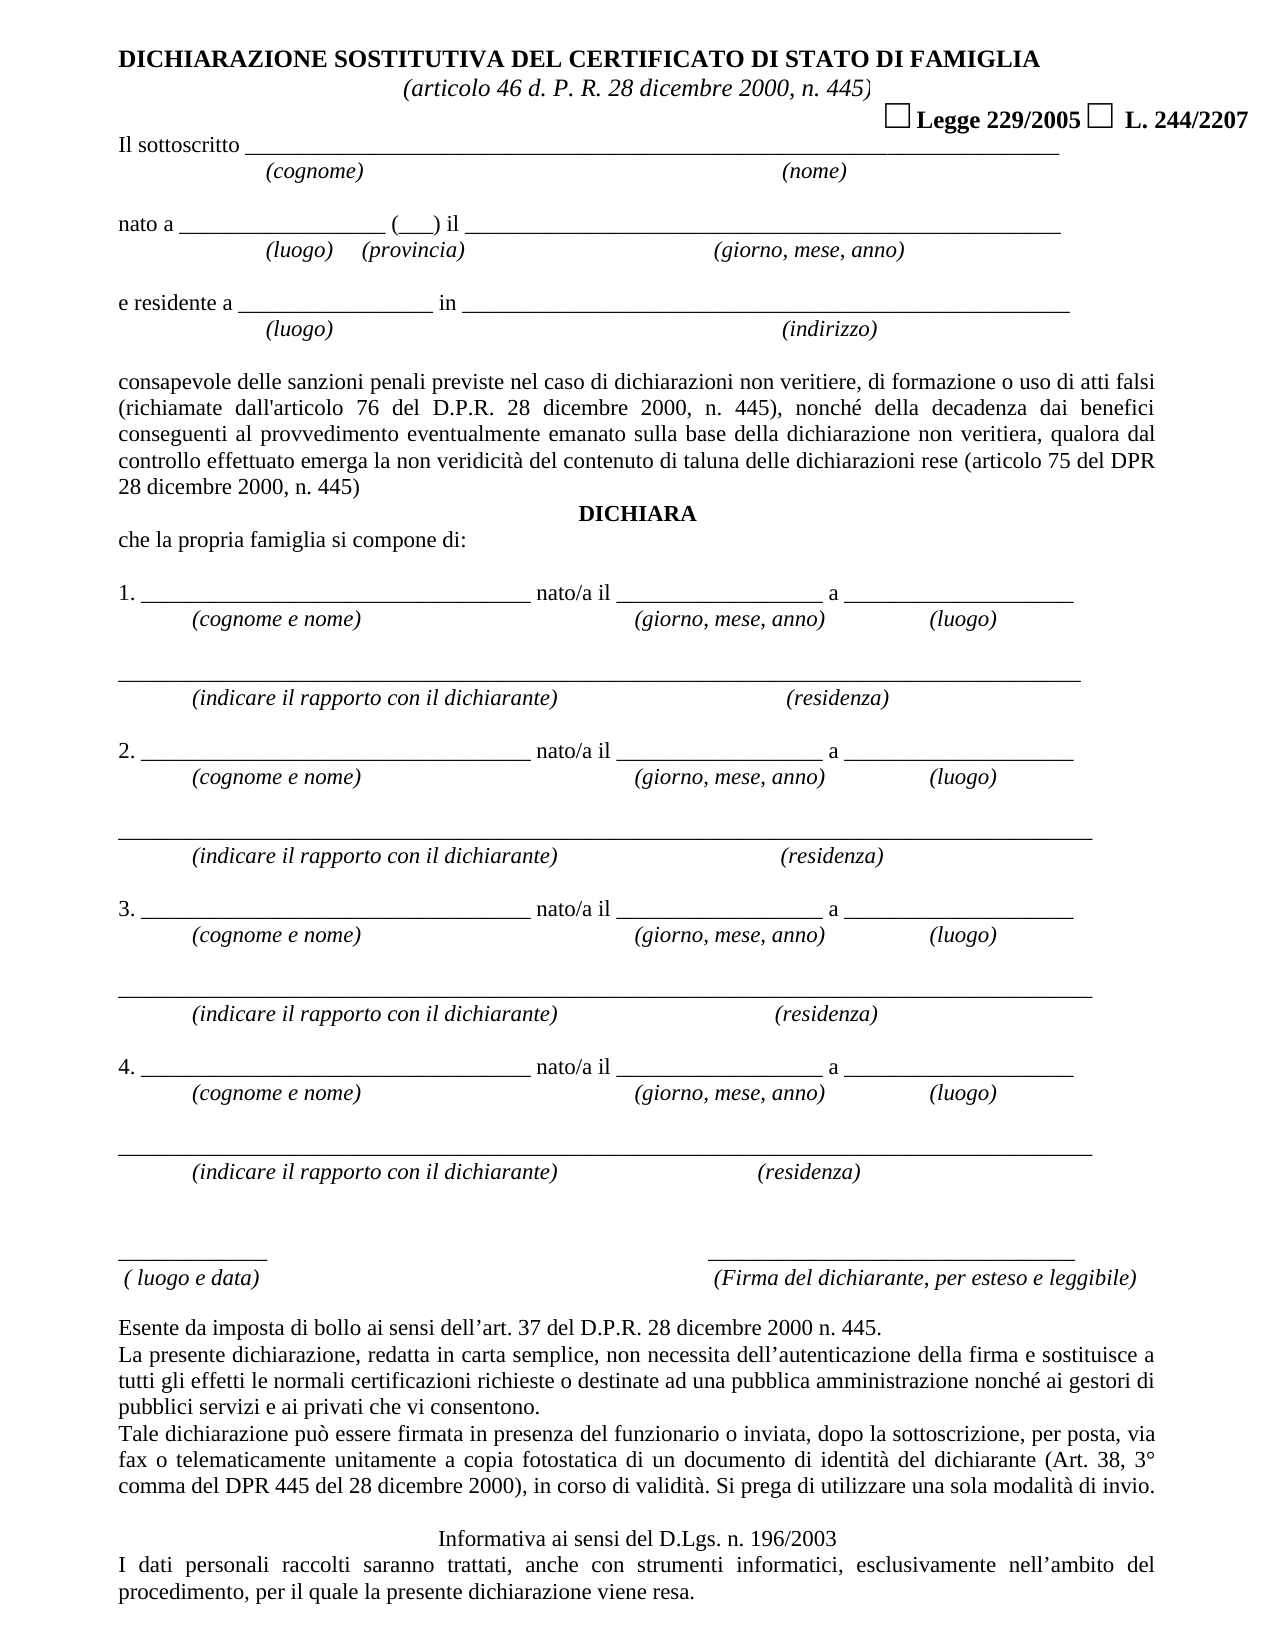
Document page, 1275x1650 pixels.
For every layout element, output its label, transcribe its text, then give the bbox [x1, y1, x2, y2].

text (luogo) (provincia) (giorno, mese, anno) [192, 236, 1157, 262]
text DICHIARA [118, 499, 1157, 526]
text 2. __________________________________ nato/a il __________________ a ____________________ [118, 737, 1157, 763]
text ( luogo e data) (Firma del dichiarante, per esteso e leggibile) [118, 1264, 1157, 1290]
text (indicare il rapporto con il dichiarante) (residenza) [192, 842, 1157, 868]
text che la propria famiglia si compone di: [118, 526, 1157, 552]
text (cognome e nome) (giorno, mese, anno) (luogo) [118, 921, 1157, 948]
text Tale dichiarazione può essere firmata in presenza del funzionario o inviata, dopo la sottoscrizione, per posta, via fax o telematicamente unitamente a copia fotostatica di un documento di identità del dichiarante (Art. 38, 3° comma del DPR 445 del 28 dicembre 2000), in corso di validità. Si prega di utilizzare una sola modalità di invio. [118, 1420, 1157, 1499]
text (indicare il rapporto con il dichiarante) (residenza) [118, 1158, 1157, 1185]
text _____________ ________________________________ [118, 1237, 1157, 1264]
text (cognome) (nome) [192, 157, 1157, 183]
text 3. __________________________________ nato/a il __________________ a ____________________ [118, 895, 1157, 921]
text (cognome e nome) (giorno, mese, anno) (luogo) [118, 605, 1157, 631]
text (articolo 46 d. P. R. 28 dicembre 2000, n. 445) [118, 73, 1157, 102]
text (indicare il rapporto con il dichiarante) (residenza) [118, 684, 1157, 710]
text (cognome e nome) (giorno, mese, anno) (luogo) [118, 763, 1157, 789]
text consapevole delle sanzioni penali previste nel caso di dichiarazioni non veritiere, di formazione o uso di atti falsi (richiamate dall'articolo 76 del D.P.R. 28 dicembre 2000, n. 445), nonché della decadenza dai benefici conseguenti al provvedimento eventualmente emanato sulla base della dichiarazione non veritiera, qualora dal controllo effettuato emerga la non veridicità del contenuto di taluna delle dichiarazioni rese (articolo 75 del DPR 28 dicembre 2000, n. 445) [118, 368, 1157, 499]
text _____________________________________________________________________________________ [118, 1132, 1157, 1158]
text I dati personali raccolti saranno trattati, anche con strumenti informatici, esclusivamente nell’ambito del procedimento, per il quale la presente dichiarazione viene resa. [118, 1551, 1157, 1604]
text Esente da imposta di bollo ai sensi dell’art. 37 del D.P.R. 28 dicembre 2000 n. 445. [118, 1314, 1157, 1341]
text _____________________________________________________________________________________ [118, 974, 1157, 1000]
text Il sottoscritto _______________________________________________________________________ [118, 131, 1157, 157]
text La presente dichiarazione, redatta in carta semplice, non necessita dell’autenticazione della firma e sostituisce a tutti gli effetti le normali certificazioni richieste o destinate ad una pubblica amministrazione nonché ai gestori di pubblici servizi e ai privati che vi consentono. [118, 1341, 1157, 1420]
text _____________________________________________________________________________________ [118, 816, 1157, 842]
text DICHIARAZIONE SOSTITUTIVA DEL CERTIFICATO DI STATO DI FAMIGLIA [118, 44, 1157, 73]
text nato a __________________ (___) il ____________________________________________________ [118, 210, 1157, 236]
text (luogo) (indirizzo) [192, 315, 1157, 341]
text Informativa ai sensi del D.Lgs. n. 196/2003 [118, 1525, 1157, 1551]
text (cognome e nome) (giorno, mese, anno) (luogo) [118, 1079, 1157, 1106]
text 4. __________________________________ nato/a il __________________ a ____________________ [118, 1053, 1157, 1079]
text 1. __________________________________ nato/a il __________________ a ____________________ [118, 579, 1157, 605]
text ____________________________________________________________________________________ [118, 658, 1157, 684]
text e residente a _________________ in _____________________________________________________ [118, 289, 1157, 315]
text (indicare il rapporto con il dichiarante) (residenza) [118, 1000, 1157, 1027]
